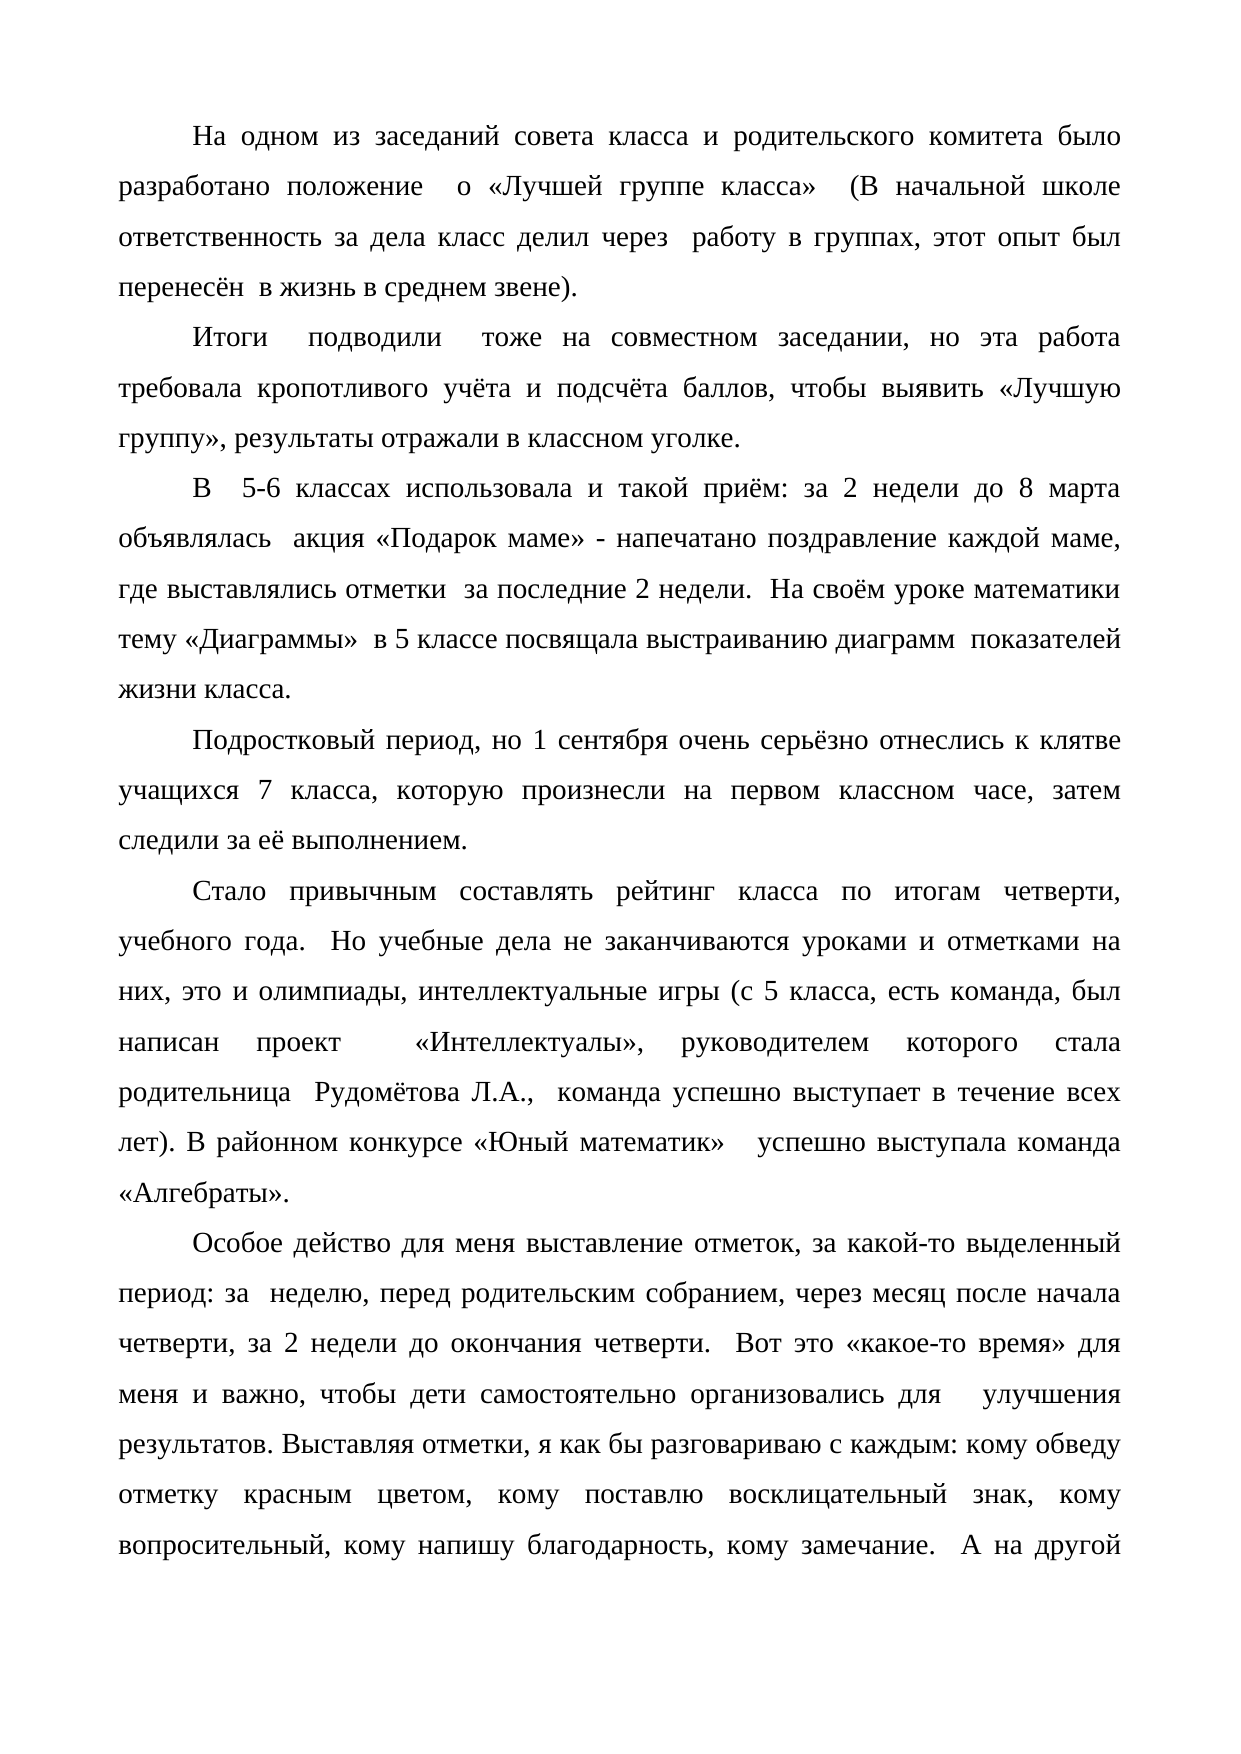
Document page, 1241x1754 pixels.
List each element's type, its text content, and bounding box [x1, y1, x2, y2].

text В 5-6 классах использовала и такой приём: за 2 недели до 8 марта объявлялась акция «Подарок маме» - напечатано поздравление каждой маме, где выставлялись отметки за последние 2 недели. На своём уроке математики тему «Диаграммы» в 5 классе посвящала выстраиванию диаграмм показателей жизни класса. [118, 470, 1122, 705]
text Итоги подводили тоже на совместном заседании, но эта работа требовала кропотливого учёта и подсчёта баллов, чтобы выявить «Лучшую группу», результаты отражали в классном уголке. [118, 319, 1122, 453]
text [118, 1225, 1122, 1560]
text Стало привычным составлять рейтинг класса по итогам четверти, учебного года. Но учебные дела не заканчиваются уроками и отметками на них, это и олимпиады, интеллектуальные игры (с 5 класса, есть команда, был написан проект «Интеллектуалы», руководителем которого стала родительница Рудомётова Л.А., команда успешно выступает в течение всех лет). В районном конкурсе «Юный математик» успешно выступала команда «Алгебраты». [118, 873, 1122, 1208]
text На одном из заседаний совета класса и родительского комитета было разработано положение о «Лучшей группе класса» (В начальной школе ответственность за дела класс делил через работу в группах, этот опыт был перенесён в жизнь в среднем звене). [118, 118, 1122, 303]
text Подростковый период, но 1 сентября очень серьёзно отнеслись к клятве учащихся 7 класса, которую произнесли на первом классном часе, затем следили за её выполнением. [118, 722, 1122, 856]
